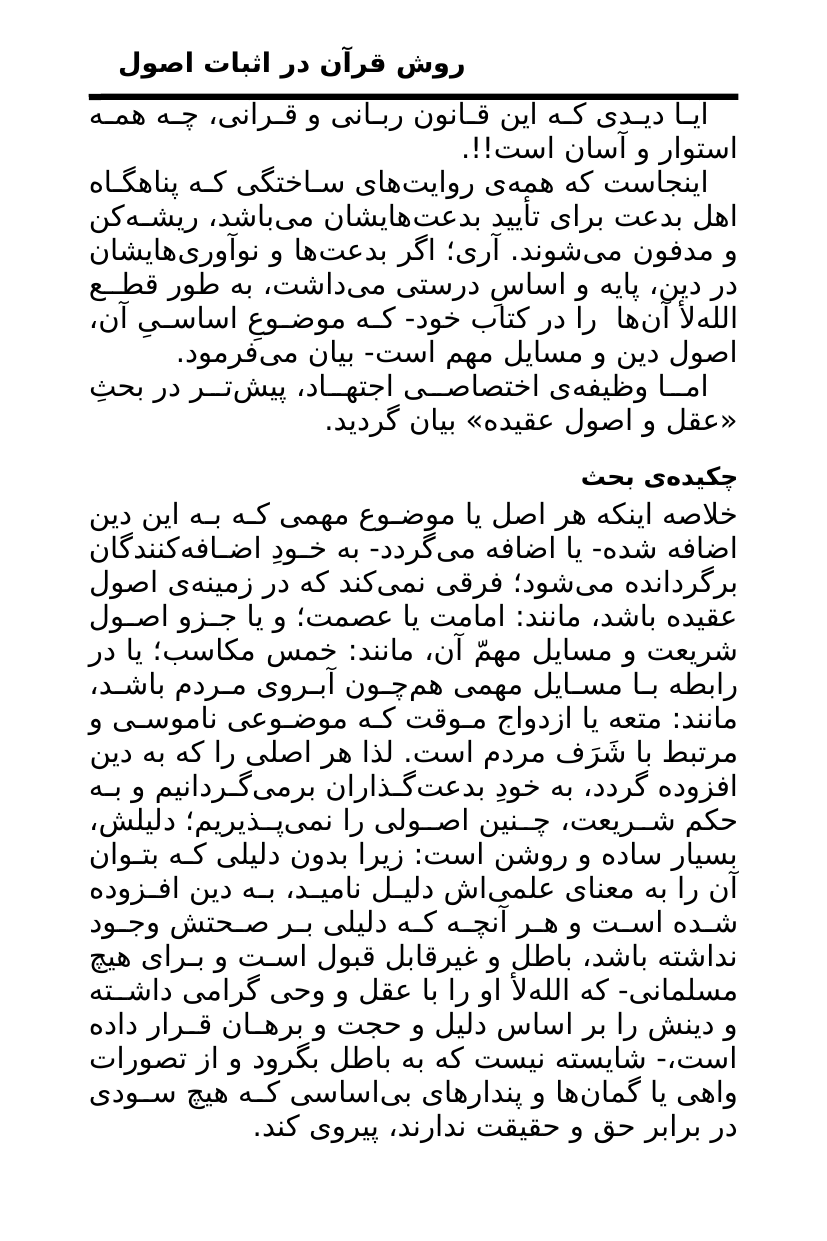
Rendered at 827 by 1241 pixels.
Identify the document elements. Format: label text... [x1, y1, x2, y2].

text چکیده‌ی بحث [89, 462, 738, 491]
text اینجاست که همه‌ی روایت‌های ساختگی که پناهگاه اهل بدعت برای تأیید بدعت‌هایشان می‌باشد، ریشه‌کن و مدفون می‌شوند. آری؛ اگر بدعت‌ها و نوآوری‌هایشان در دین، پایه و اساسِ درستی می‌داشت، به ‌طور قطع اللهﻷ آن‌ها را در کتاب خود- که موضوعِ اساسیِ آن، اصول دین و مسایل مهم است- بیان می‌فرمود. [89, 166, 738, 369]
text آیا دیدی که این قانون ربانی و قرآنی، چه همه استوار و آسان است!!. [89, 98, 738, 166]
text اما وظیفه‌ی اختصاصی اجتهاد، پیش‌تر در بحثِ «عقل و اصول عقیده» بیان گردید. [89, 369, 738, 437]
text خلاصه اینکه هر اصل یا موضوع مهمی که به این دین اضافه شده- یا اضافه می‌گردد- به خودِ اضافه‌کنندگان برگردانده می‌شود؛ فرقی نمی‌کند که در زمینه‌ی اصول عقیده باشد، مانند: امامت یا عصمت؛ و یا جزو اصول شریعت و مسایل مهمّ آن، مانند: خمس مکاسب؛ یا در رابطه با مسایل مهمی هم‌چون آبروی مردم باشد، مانند: متعه یا ازدواج موقت که موضوعی ناموسی و مرتبط با شَرَف مردم است. لذا هر اصلی را که به دین افزوده گردد، به خودِ بدعت‌گذاران برمی‌گردانیم و به حکم شریعت، چنین اصولی را نمی‌پذیریم؛ دلیلش، بسیار ساده و روشن است: زیرا بدون دلیلی که بتوان آن را به معنای علمی‌اش دلیل نامید، به دین افزوده شده است و هر آنچه که دلیلی بر صحتش وجود نداشته باشد، باطل و غیرقابل قبول است و برای هیچ مسلمانی- که اللهﻷ او را با عقل و وحی گرامی داشته و دینش را بر اساس دلیل و حجت و برهان قرار داده است،- شایسته نیست که به باطل بگرود و از تصورات واهی یا گمان‌ها و پندارهای بی‌اساسی که هیچ سودی در برابر حق و حقیقت ندارند، پیروی کند. [89, 498, 738, 1143]
